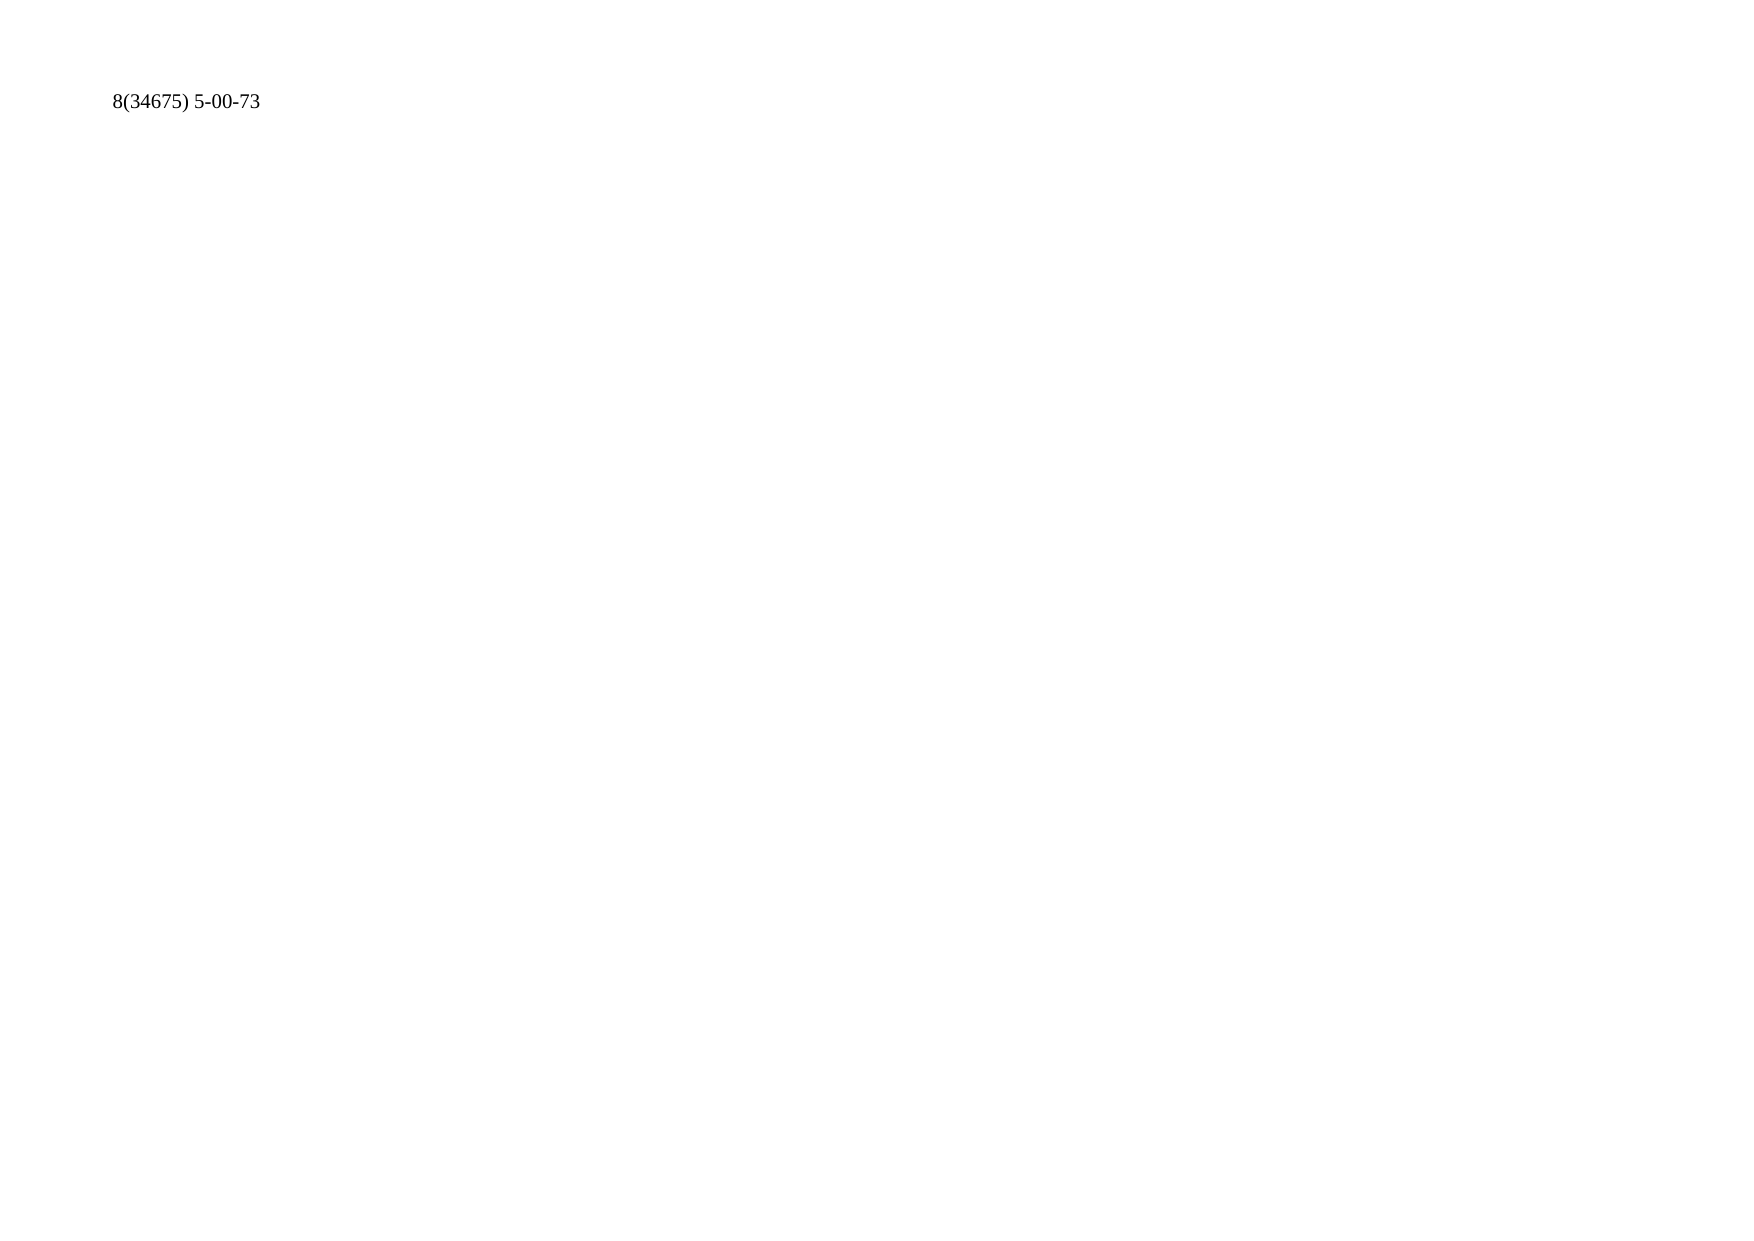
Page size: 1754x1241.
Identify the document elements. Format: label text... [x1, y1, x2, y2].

text 8(34675) 5-00-73 [112, 89, 1641, 113]
